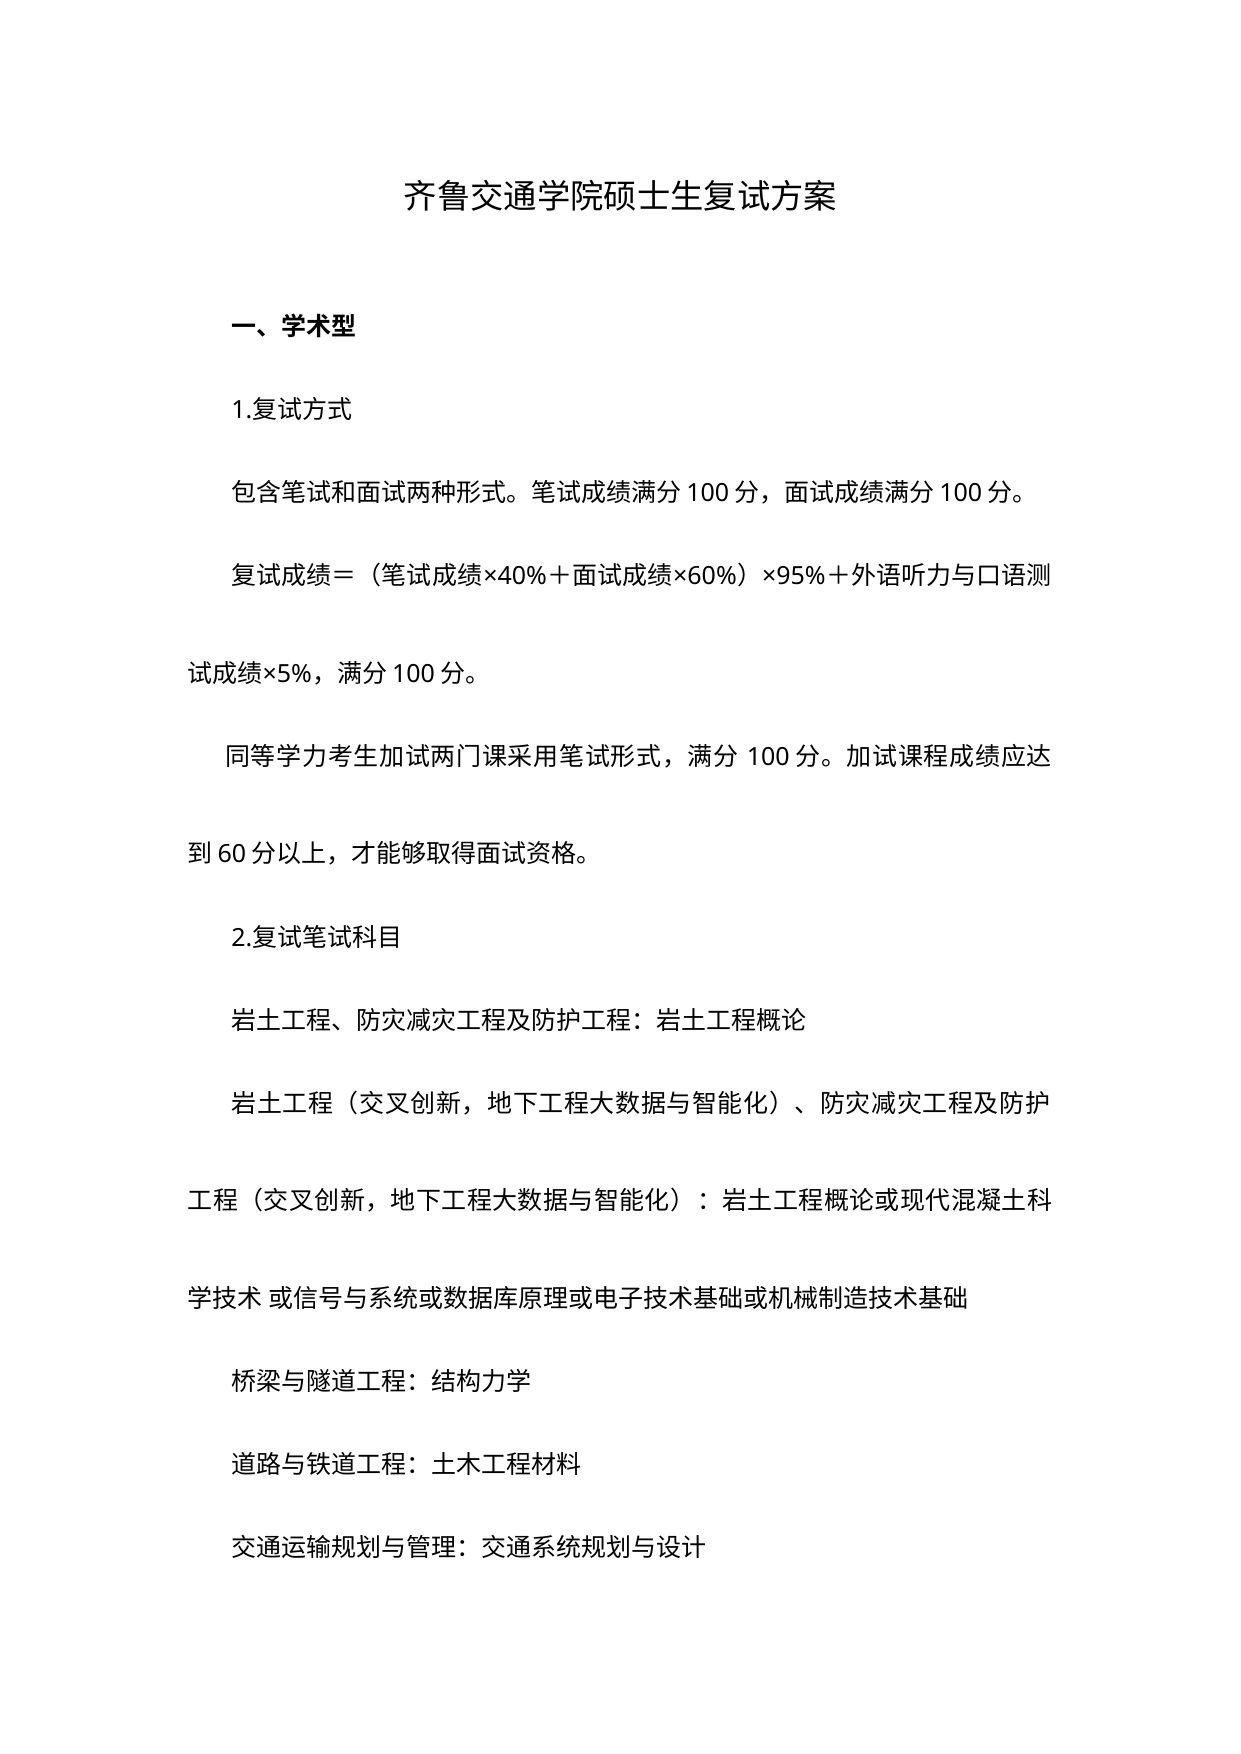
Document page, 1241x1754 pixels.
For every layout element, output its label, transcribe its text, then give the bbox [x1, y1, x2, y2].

text 交通运输规划与管理：交通系统规划与设计 [187, 1513, 1053, 1578]
text 1.复试方式 [187, 375, 1053, 440]
text 同等学力考生加试两门课采用笔试形式，满分100分。加试课程成绩应达到60分以上，才能够取得面试资格。 [187, 722, 1053, 884]
text 岩土工程、防灾减灾工程及防护工程：岩土工程概论 [187, 986, 1053, 1051]
text 复试成绩＝（笔试成绩×40%＋面试成绩×60%）×95%＋外语听力与口语测试成绩×5%，满分100分。 [187, 541, 1053, 704]
text 一、学术型 [187, 292, 1053, 357]
text 2.复试笔试科目 [187, 903, 1053, 968]
text 道路与铁道工程：土木工程材料 [187, 1430, 1053, 1495]
text 包含笔试和面试两种形式。笔试成绩满分100分，面试成绩满分100分。 [187, 458, 1053, 523]
text 齐鲁交通学院硕士生复试方案 [187, 162, 1053, 227]
text 岩土工程（交叉创新，地下工程大数据与智能化）、防灾减灾工程及防护工程（交叉创新，地下工程大数据与智能化）：岩土工程概论或现代混凝土科学技术 或信号与系统或数据库原理或电子技术基础或机械制造技术基础 [187, 1069, 1053, 1329]
text 桥梁与隧道工程：结构力学 [187, 1347, 1053, 1412]
